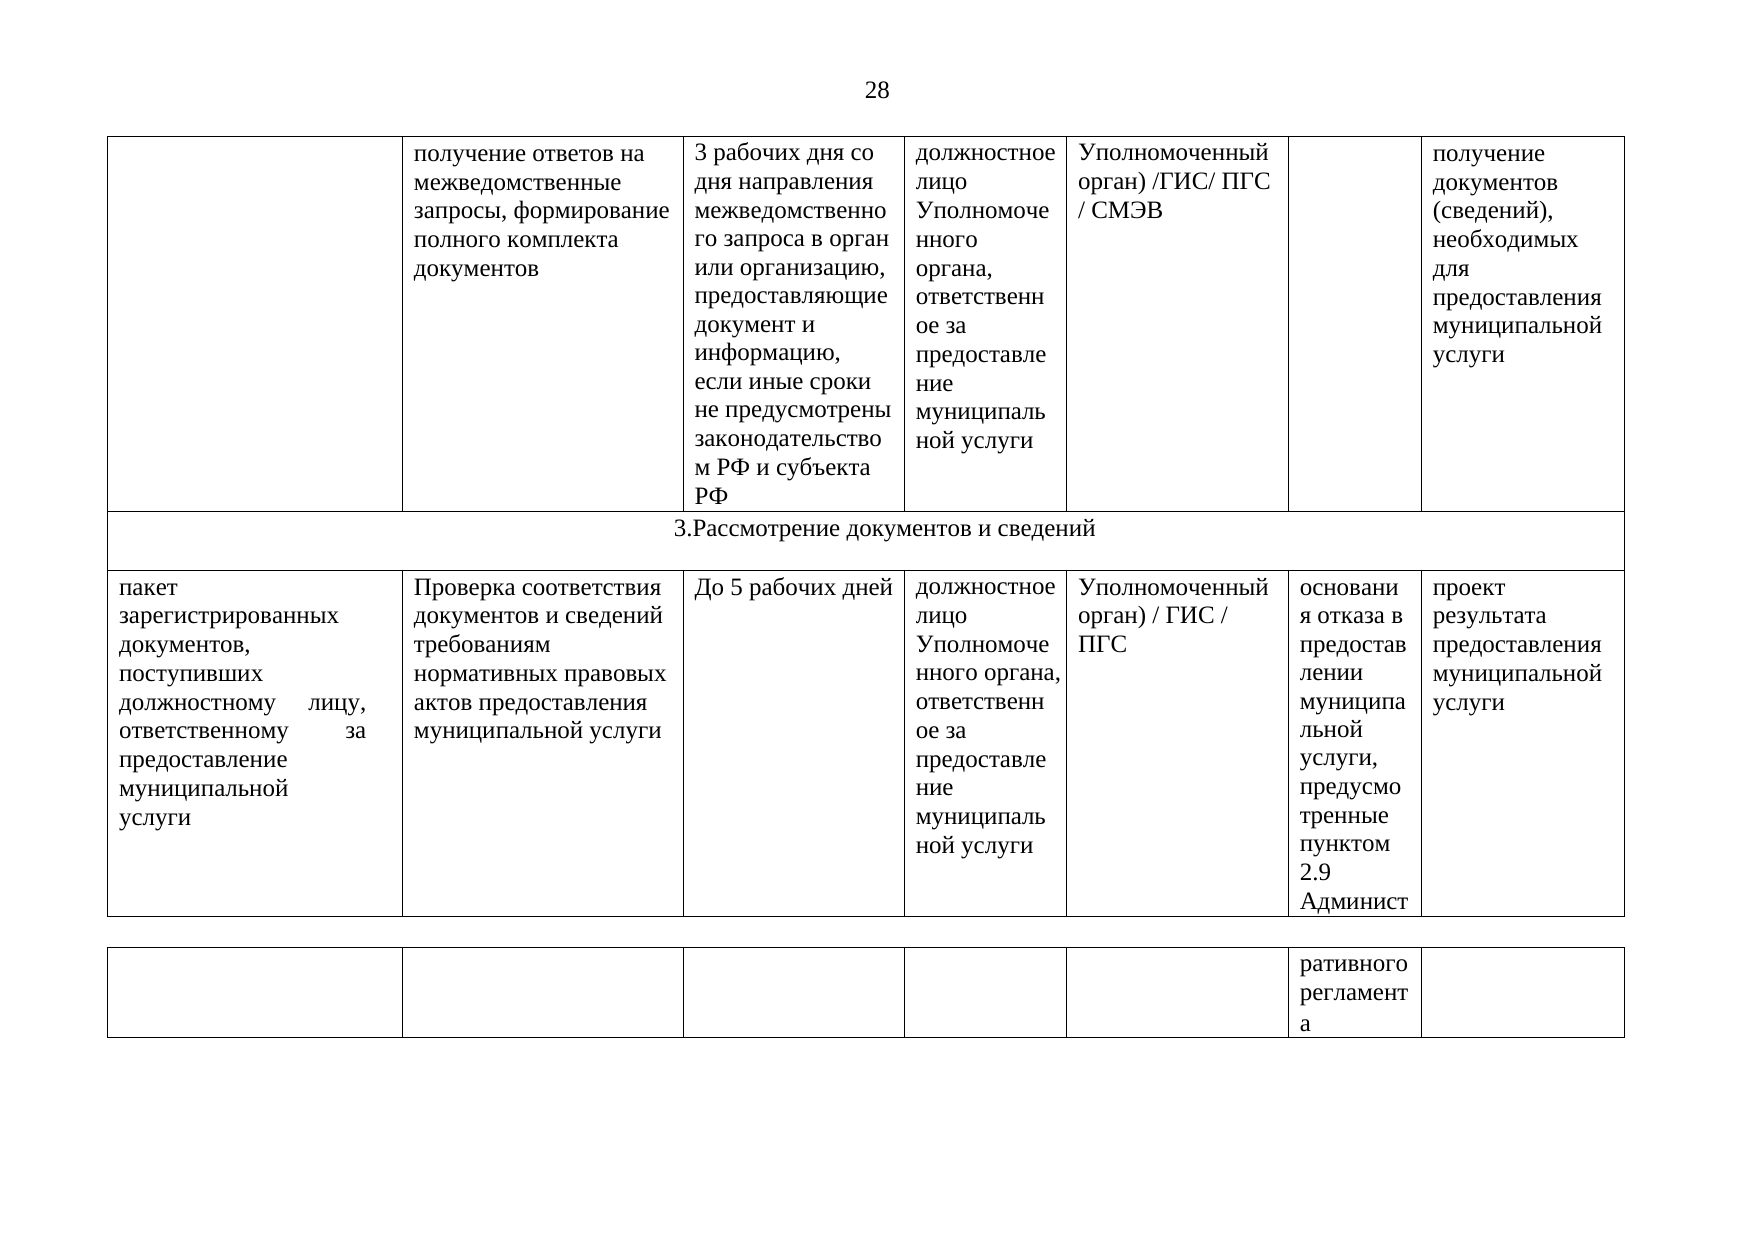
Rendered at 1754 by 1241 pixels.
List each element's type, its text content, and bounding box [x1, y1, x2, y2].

table_cell До 5 рабочих дней [684, 571, 904, 916]
table_cell получение ответов на межведомственные запросы, формирование полного комплекта документов [403, 137, 683, 511]
table_header [1422, 948, 1624, 1037]
table_cell 3.Рассмотрение документов и сведений [108, 512, 1624, 570]
table_header [108, 948, 402, 1037]
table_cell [905, 571, 1066, 916]
table_cell Уполномоченный орган) / ГИС / ПГС [1067, 571, 1288, 916]
table_cell получение документов (сведений), необходимых для предоставления муниципальной услуги [1422, 137, 1624, 511]
table_header [905, 948, 1066, 1037]
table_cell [1422, 571, 1624, 916]
table_cell должностное лицо Уполномоче нного органа, ответственн ое за предоставле ние муниципаль ной услуги [905, 137, 1066, 511]
table_cell 3 рабочих дня со дня направления межведомственно го запроса в орган или организацию, предоставляющие документ и информацию, если иные сроки не предусмотрены законодательство м РФ и субъекта РФ [684, 137, 904, 511]
table_cell пакет зарегистрированных документов, поступивших должностному лицу, ответственному за предоставление муниципальной услуги [108, 571, 402, 916]
table_header [1067, 948, 1288, 1037]
table_cell основани я отказа в предостав лении муниципа льной услуги, предусмо тренные пунктом 2.9 Админист [1289, 571, 1421, 916]
table_cell Уполномоченный орган) /ГИС/ ПГС / СМЭВ [1067, 137, 1288, 511]
table_header [684, 948, 904, 1037]
table_header [403, 948, 683, 1037]
table_cell [108, 137, 402, 511]
table_cell Проверка соответствия документов и сведений требованиям нормативных правовых актов предоставления муниципальной услуги [403, 571, 683, 916]
table_cell [1289, 137, 1421, 511]
table_header ративного регламент а [1289, 948, 1421, 1037]
